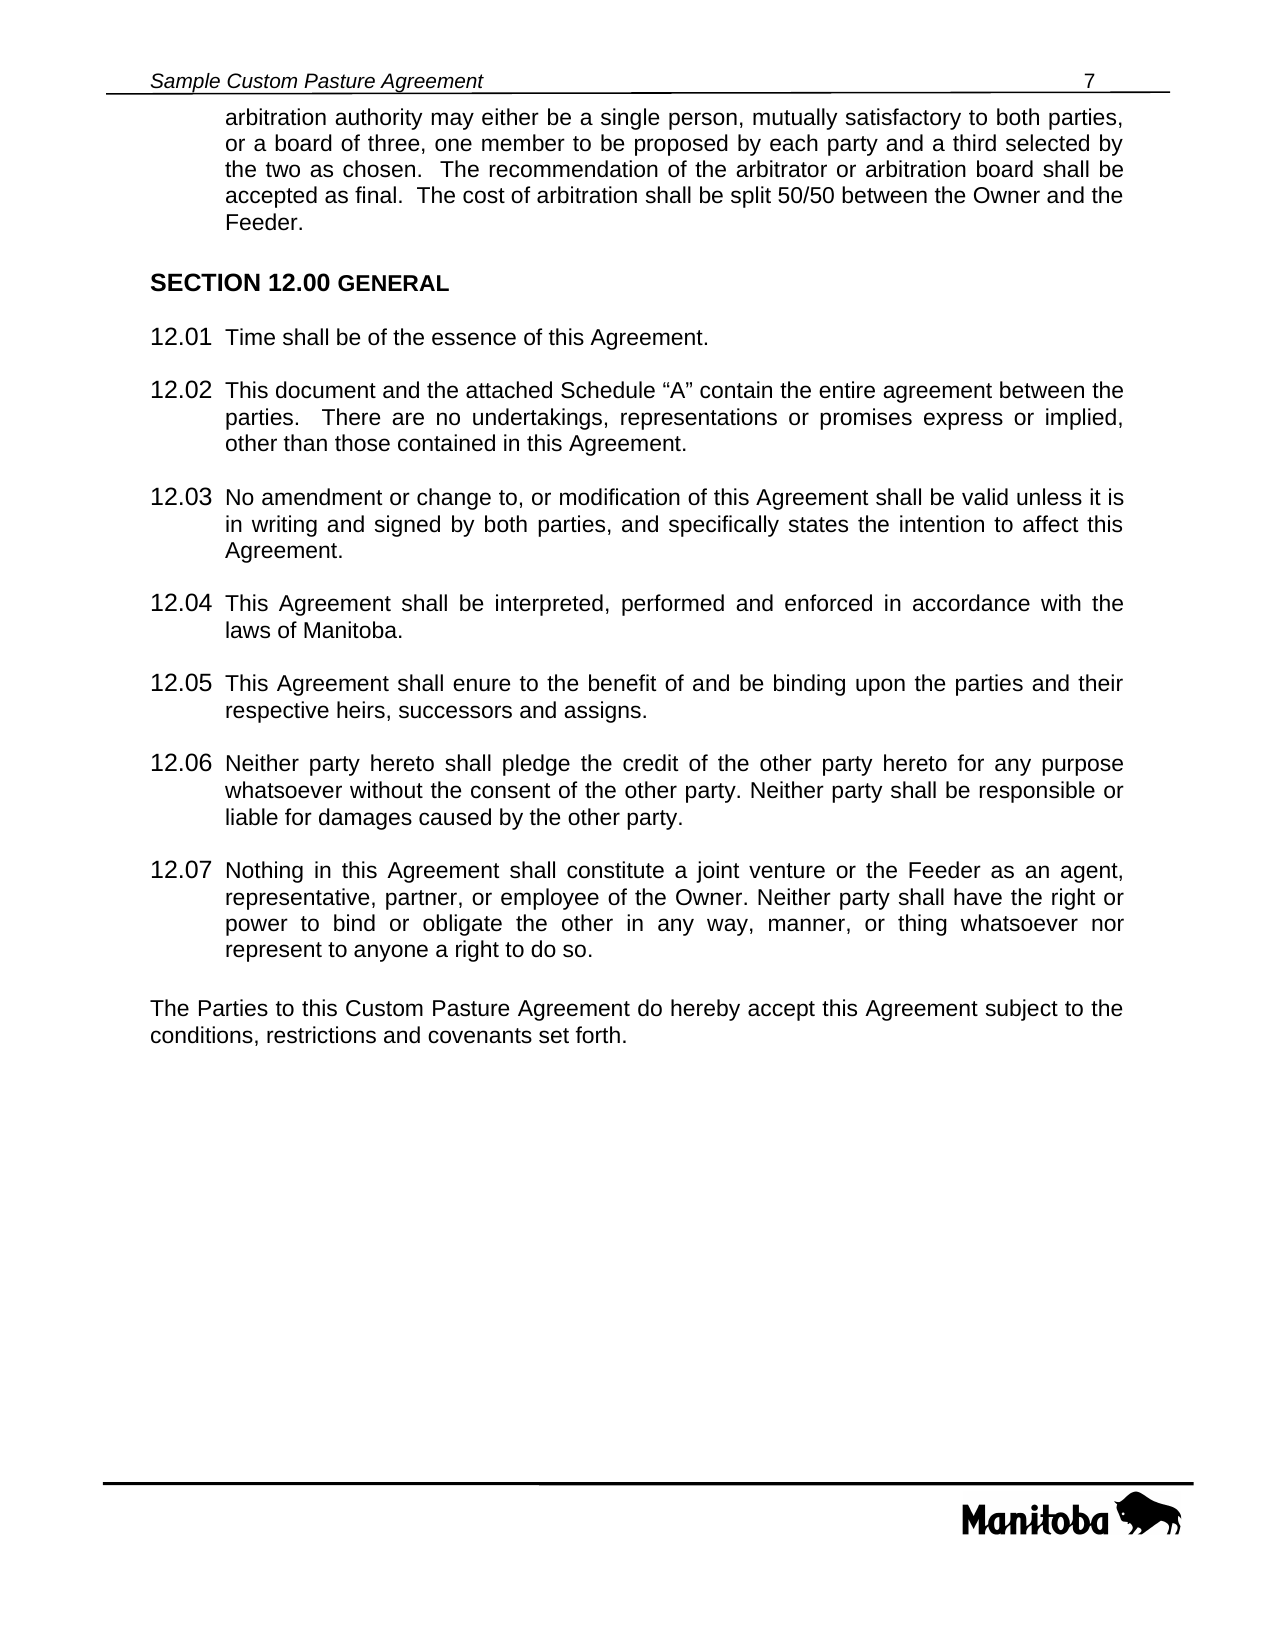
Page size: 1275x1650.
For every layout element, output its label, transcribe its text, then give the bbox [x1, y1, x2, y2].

picture [962, 1491, 1182, 1535]
subtitle This document and the attached Schedule “A” contain the entire agreement between the parties. There are no undertakings, representations or promises express or implied, other than those contained in this Agreement. [150, 375, 1125, 457]
subtitle GENERAL [150, 268, 1125, 297]
subtitle Time shall be of the essence of this Agreement. [150, 322, 1125, 350]
text The Parties to this Custom Pasture Agreement do hereby accept this Agreement subject to the conditions, restrictions and covenants set forth. [150, 995, 1125, 1048]
subtitle Neither party hereto shall pledge the credit of the other party hereto for any purpose whatsoever without the consent of the other party. Neither party shall be responsible or liable for damages caused by the other party. [150, 748, 1125, 830]
subtitle No amendment or change to, or modification of this Agreement shall be valid unless it is in writing and signed by both parties, and specifically states the intention to affect this Agreement. [150, 482, 1125, 563]
subtitle This Agreement shall be interpreted, performed and enforced in accordance with the laws of Manitoba. [150, 588, 1125, 643]
subtitle Nothing in this Agreement shall constitute a joint venture or the Feeder as an agent, representative, partner, or employee of the Owner. Neither party shall have the right or power to bind or obligate the other in any way, manner, or thing whatsoever nor represent to anyone a right to do so. [150, 855, 1125, 963]
subtitle This Agreement shall enure to the benefit of and be binding upon the parties and their respective heirs, successors and assigns. [150, 668, 1125, 723]
